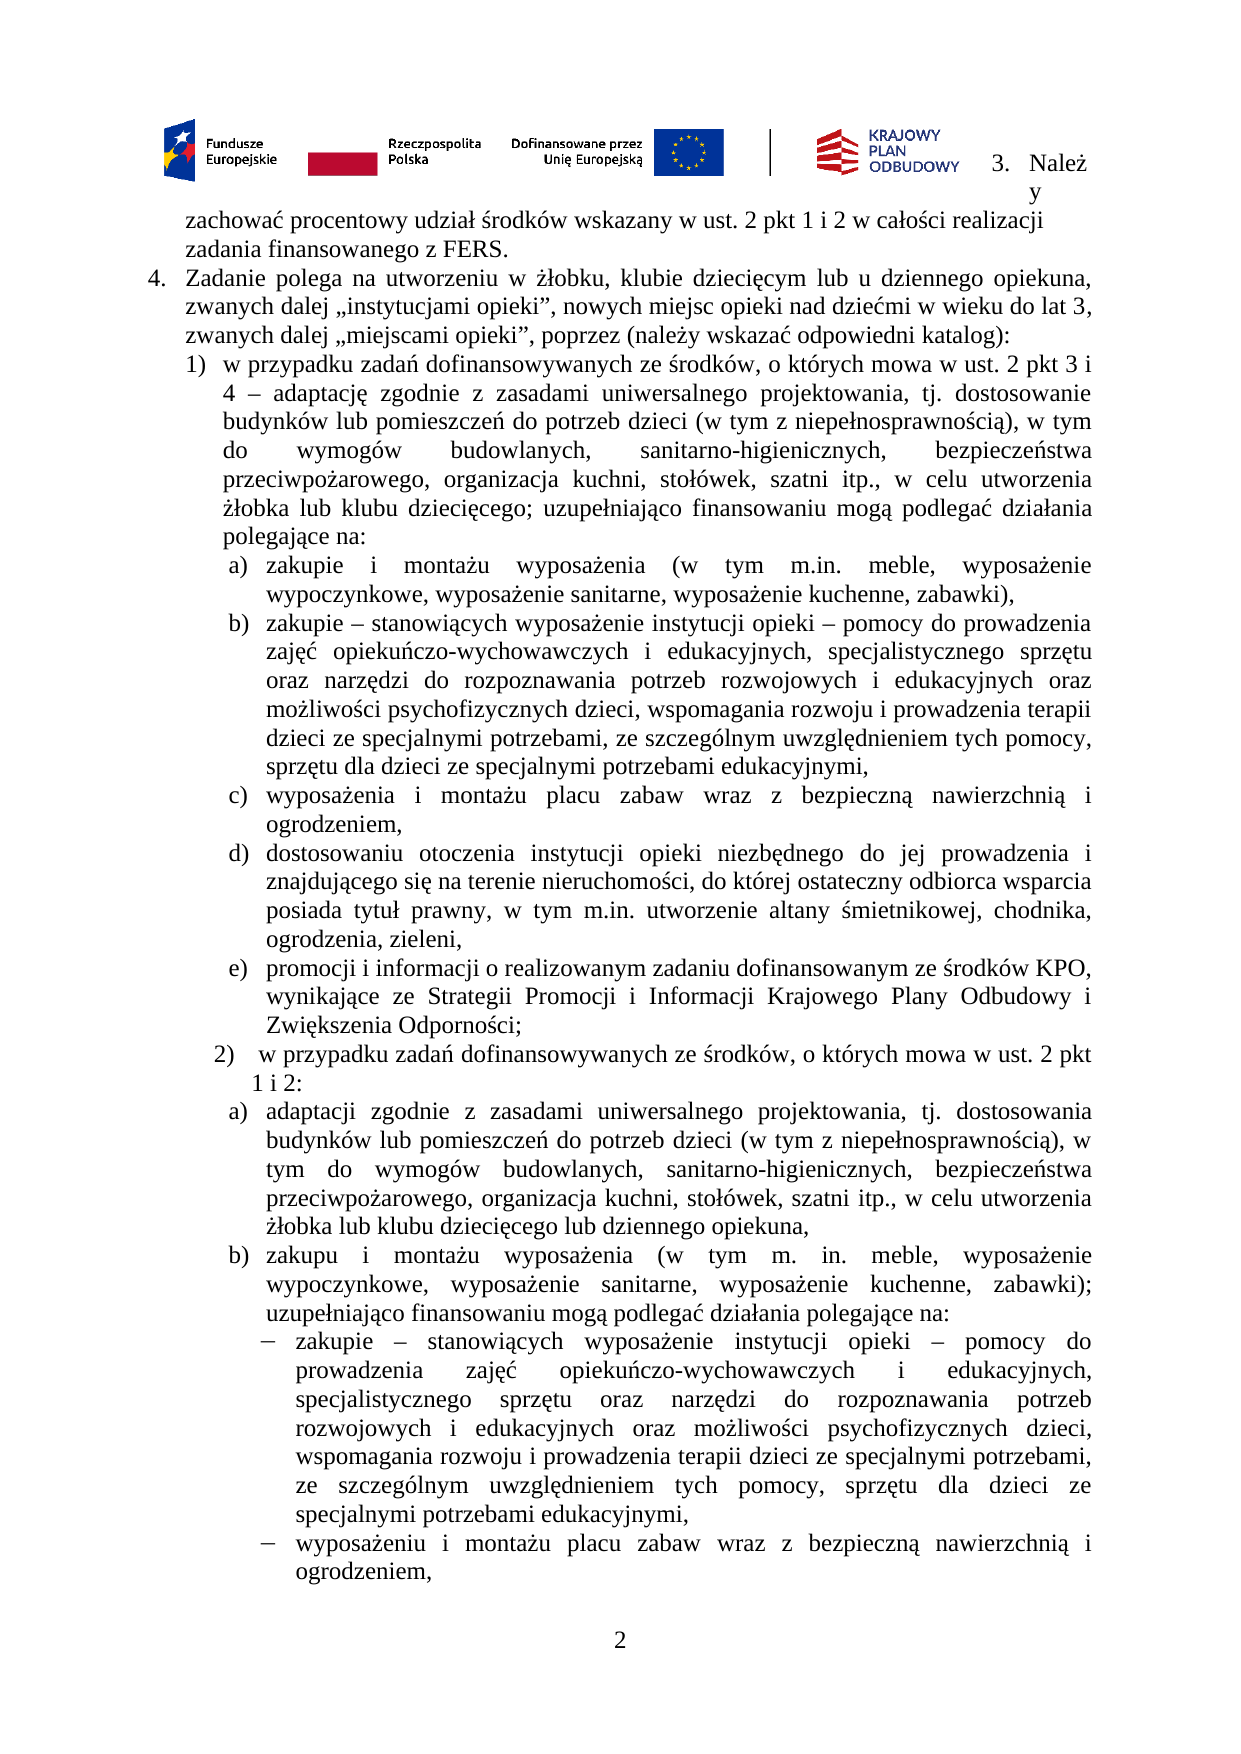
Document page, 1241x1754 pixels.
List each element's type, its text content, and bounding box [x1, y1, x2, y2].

list Należy zachować procentowy udział środków wskazany w ust. 2 pkt 1 i 2 w całości realizacji zadania finansowanego z FERS. [148, 148, 1092, 263]
list promocji i informacji o realizowanym zadaniu dofinansowanym ze środków KPO, wynikające ze Strategii Promocji i Informacji Krajowego Plany Odbudowy i Zwiększenia Odporności; [228, 953, 1092, 1039]
list wyposażeniu i montażu placu zabaw wraz z bezpieczną nawierzchnią i ogrodzeniem, [258, 1528, 1092, 1585]
list zakupie – stanowiących wyposażenie instytucji opieki – pomocy do prowadzenia zajęć opiekuńczo-wychowawczych i edukacyjnych, specjalistycznego sprzętu oraz narzędzi do rozpoznawania potrzeb rozwojowych i edukacyjnych oraz możliwości psychofizycznych dzieci, wspomagania rozwoju i prowadzenia terapii dzieci ze specjalnymi potrzebami, ze szczególnym uwzględnieniem tych pomocy, sprzętu dla dzieci ze specjalnymi potrzebami edukacyjnymi, [258, 1326, 1092, 1528]
list adaptacji zgodnie z zasadami uniwersalnego projektowania, tj. dostosowania budynków lub pomieszczeń do potrzeb dzieci (w tym z niepełnosprawnością), w tym do wymogów budowlanych, sanitarno-higienicznych, bezpieczeństwa przeciwpożarowego, organizacja kuchni, stołówek, szatni itp., w celu utworzenia żłobka lub klubu dziecięcego lub dziennego opiekuna, [228, 1096, 1092, 1240]
list dostosowaniu otoczenia instytucji opieki niezbędnego do jej prowadzenia i znajdującego się na terenie nieruchomości, do której ostateczny odbiorca wsparcia posiada tytuł prawny, w tym m.in. utworzenie altany śmietnikowej, chodnika, ogrodzenia, zieleni, [228, 838, 1092, 953]
picture [147, 103, 972, 194]
list w przypadku zadań dofinansowywanych ze środków, o których mowa w ust. 2 pkt 3 i 4 – adaptację zgodnie z zasadami uniwersalnego projektowania, tj. dostosowanie budynków lub pomieszczeń do potrzeb dzieci (w tym z niepełnosprawnością), w tym do wymogów budowlanych, sanitarno-higienicznych, bezpieczeństwa przeciwpożarowego, organizacja kuchni, stołówek, szatni itp., w celu utworzenia żłobka lub klubu dziecięcego; uzupełniająco finansowaniu mogą podlegać działania polegające na: [185, 349, 1092, 550]
list zakupie – stanowiących wyposażenie instytucji opieki – pomocy do prowadzenia zajęć opiekuńczo-wychowawczych i edukacyjnych, specjalistycznego sprzętu oraz narzędzi do rozpoznawania potrzeb rozwojowych i edukacyjnych oraz możliwości psychofizycznych dzieci, wspomagania rozwoju i prowadzenia terapii dzieci ze specjalnymi potrzebami, ze szczególnym uwzględnieniem tych pomocy, sprzętu dla dzieci ze specjalnymi potrzebami edukacyjnymi, [228, 608, 1092, 780]
list zakupu i montażu wyposażenia (w tym m. in. meble, wyposażenie wypoczynkowe, wyposażenie sanitarne, wyposażenie kuchenne, zabawki); uzupełniająco finansowaniu mogą podlegać działania polegające na: [228, 1240, 1092, 1326]
list wyposażenia i montażu placu zabaw wraz z bezpieczną nawierzchnią i ogrodzeniem, [228, 780, 1092, 838]
list Zadanie polega na utworzeniu w żłobku, klubie dziecięcym lub u dziennego opiekuna, zwanych dalej „instytucjami opieki”, nowych miejsc opieki nad dziećmi w wieku do lat 3, zwanych dalej „miejscami opieki”, poprzez (należy wskazać odpowiedni katalog): [148, 263, 1092, 349]
list w przypadku zadań dofinansowywanych ze środków, o których mowa w ust. 2 pkt 1 i 2: [214, 1039, 1092, 1096]
list zakupie i montażu wyposażenia (w tym m.in. meble, wyposażenie wypoczynkowe, wyposażenie sanitarne, wyposażenie kuchenne, zabawki), [228, 550, 1092, 608]
